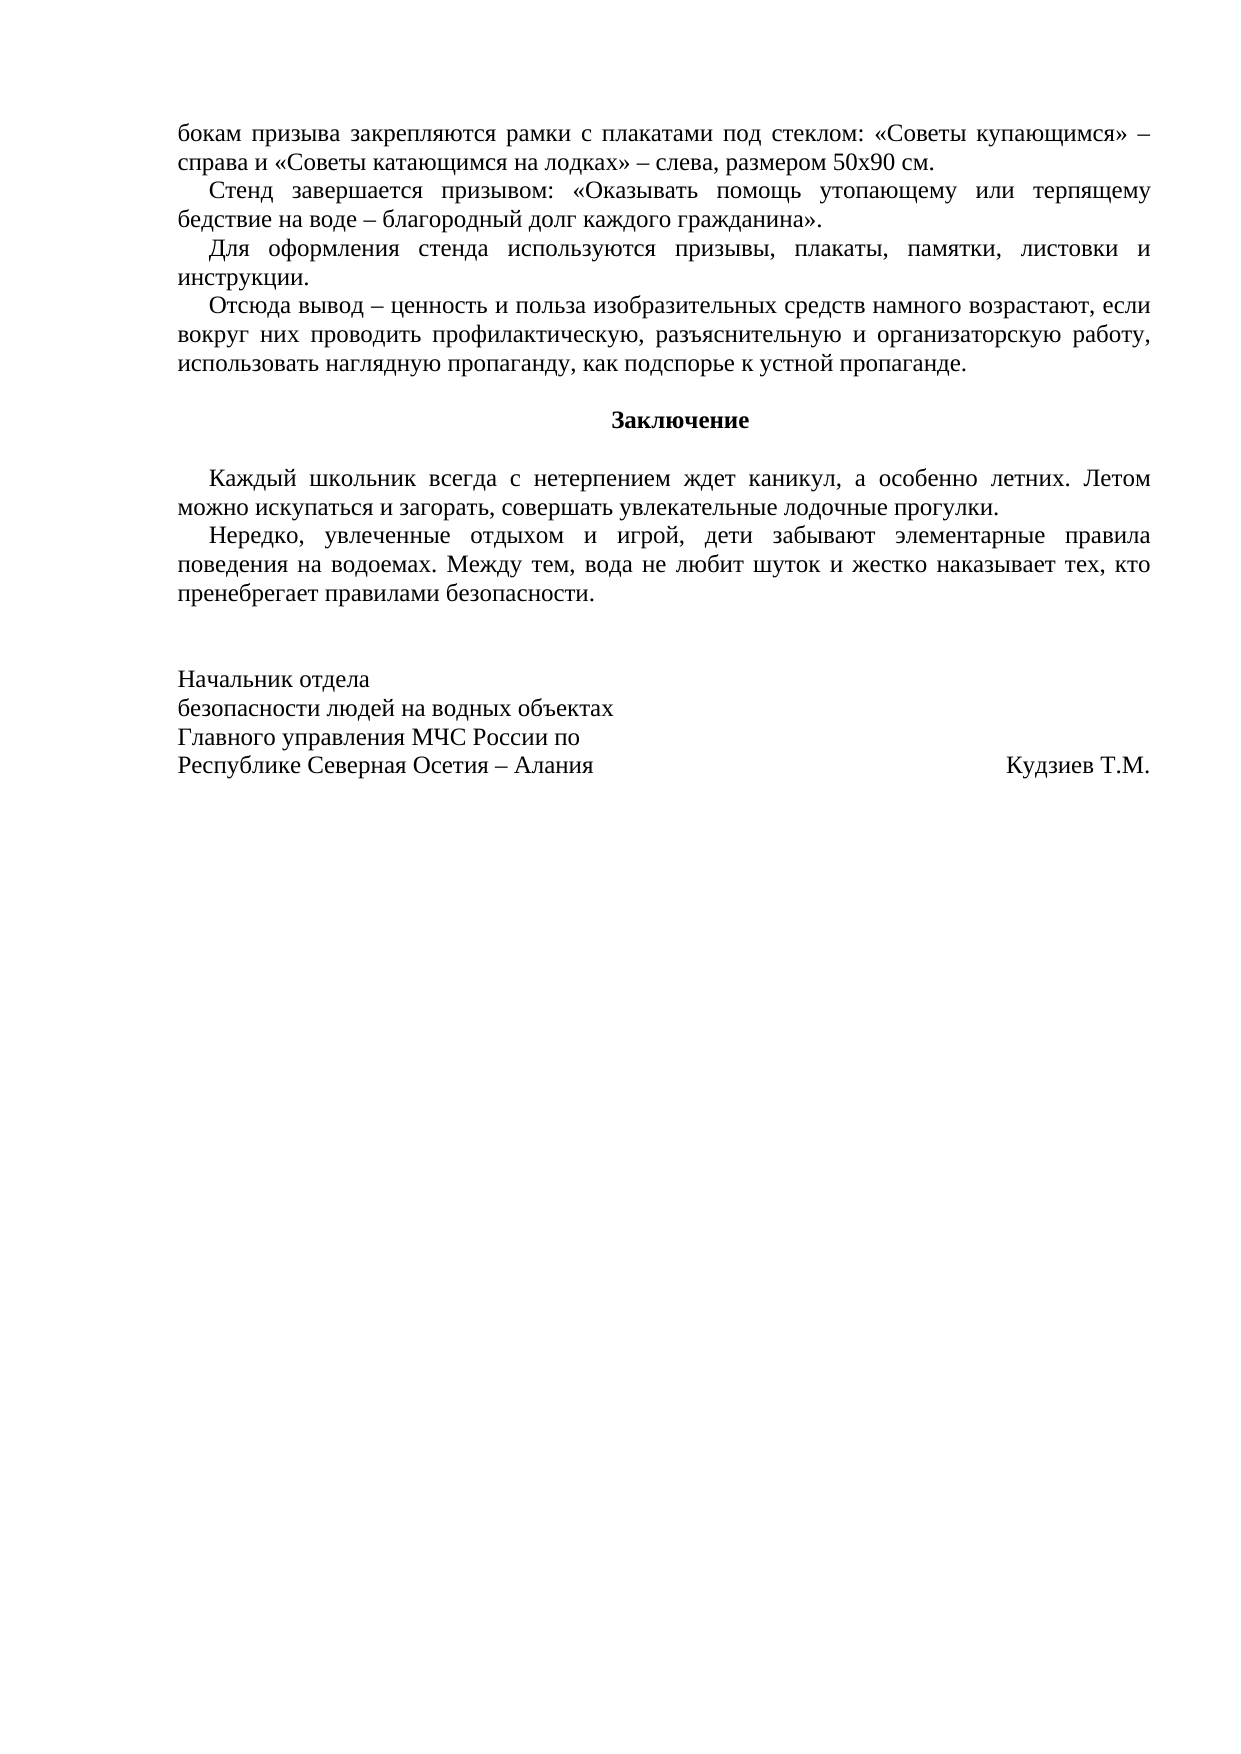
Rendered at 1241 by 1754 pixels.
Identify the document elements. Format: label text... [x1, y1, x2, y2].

text Начальник отдела [177, 664, 1152, 693]
text Стенд завершается призывом: «Оказывать помощь утопающему или терпящему бедствие на воде – благородный долг каждого гражданина». [177, 176, 1152, 233]
text Нередко, увлеченные отдыхом и игрой, дети забывают элементарные правила поведения на водоемах. Между тем, вода не любит шуток и жестко наказывает тех, кто пренебрегает правилами безопасности. [177, 521, 1152, 607]
text безопасности людей на водных объектах [177, 693, 1152, 722]
text Каждый школьник всегда с нетерпением ждет каникул, а особенно летних. Летом можно искупаться и загорать, совершать увлекательные лодочные прогулки. [177, 463, 1152, 521]
text Заключение [177, 406, 1152, 434]
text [177, 118, 1152, 176]
text Отсюда вывод – ценность и польза изобразительных средств намного возрастают, если вокруг них проводить профилактическую, разъяснительную и организаторскую работу, использовать наглядную пропаганду, как подспорье к устной пропаганде. [177, 291, 1152, 377]
text Республике Северная Осетия – Алания Кудзиев Т.М. [177, 751, 1152, 779]
text Главного управления МЧС России по [177, 722, 1152, 751]
text Для оформления стенда используются призывы, плакаты, памятки, листовки и инструкции. [177, 233, 1152, 291]
